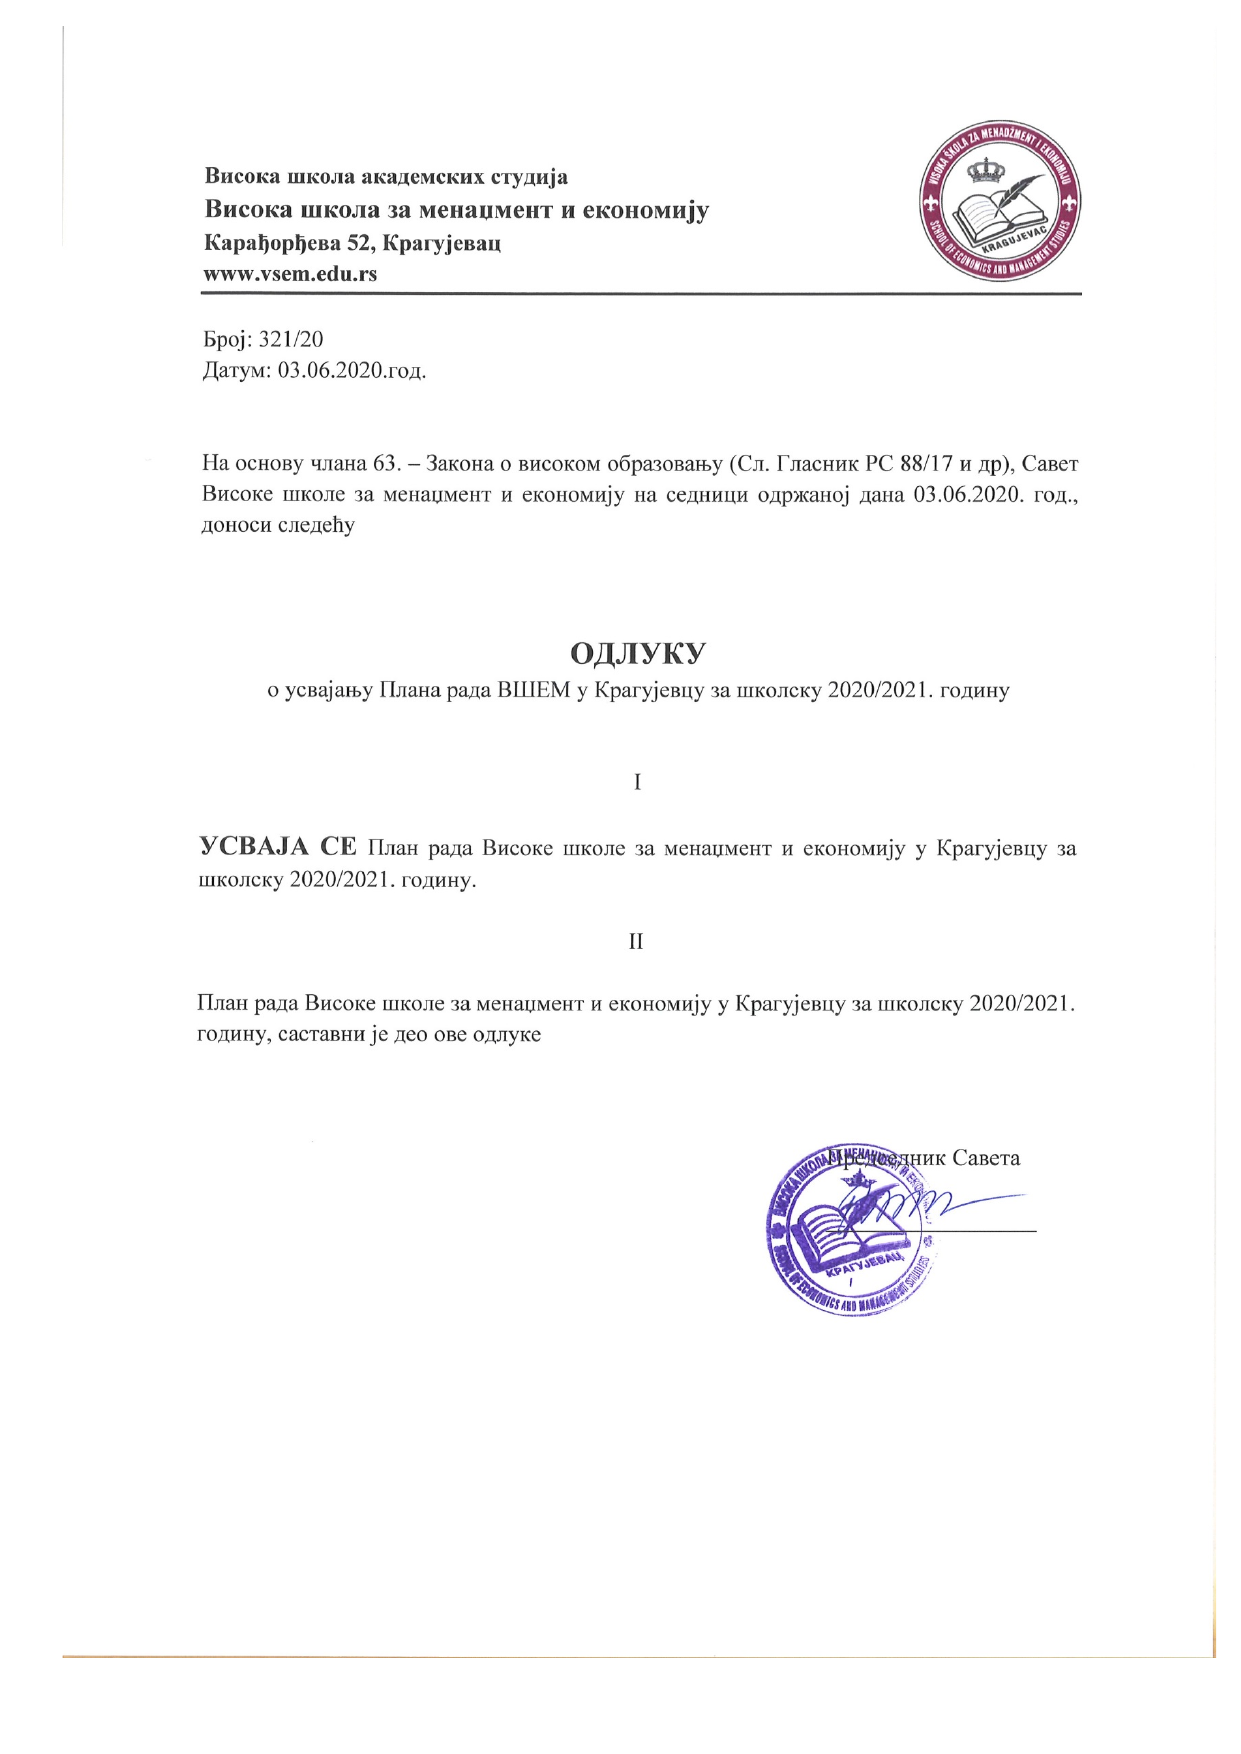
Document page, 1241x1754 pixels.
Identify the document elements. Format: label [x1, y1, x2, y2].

picture [62, 26, 1217, 1658]
